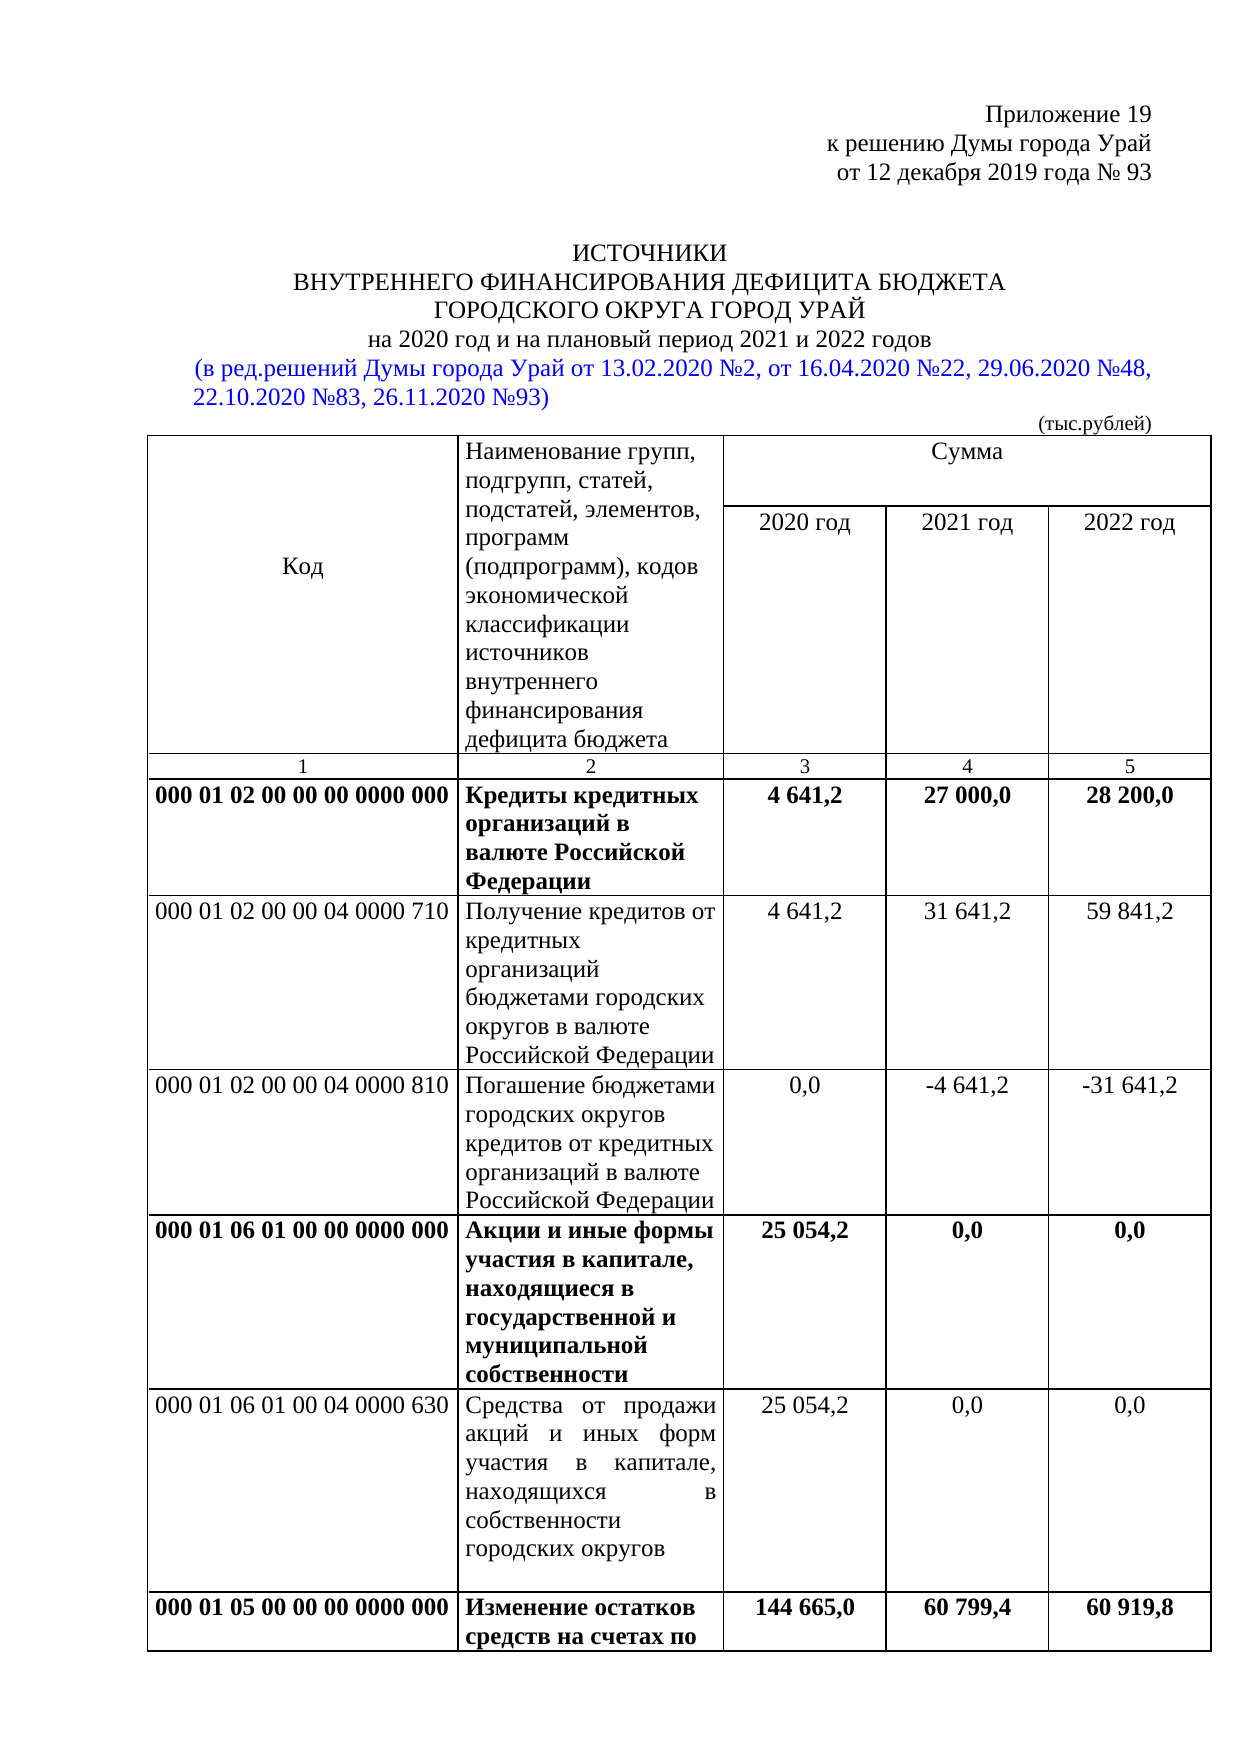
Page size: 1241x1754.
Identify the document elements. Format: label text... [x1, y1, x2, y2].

table_cell 000 01 06 01 00 04 0000 630 [148, 1389, 457, 1591]
table_header Код [148, 436, 457, 752]
table_cell -4 641,2 [887, 1070, 1048, 1214]
table_cell Кредиты кредитных организаций в валюте Российской Федерации [459, 780, 723, 895]
table_cell 0,0 [1049, 1216, 1210, 1388]
table_cell 4 641,2 [724, 896, 885, 1069]
table_cell 000 01 02 00 00 04 0000 710 [148, 896, 457, 1069]
table_cell 1 [148, 754, 457, 778]
table_cell Погашение бюджетами городских округов кредитов от кредитных организаций в валюте Российской Федерации [459, 1070, 723, 1214]
table_cell 27 000,0 [887, 780, 1048, 895]
table_cell 2022 год [1049, 507, 1210, 752]
title ГОРОДСКОГО ОКРУГА ГОРОД УРАЙ [148, 296, 1152, 324]
table_header Наименование групп, подгрупп, статей, подстатей, элементов, программ (подпрограмм), кодов экономической классификации источников внутреннего финансирования дефицита бюджета [459, 436, 723, 752]
table_cell 3 [724, 754, 885, 778]
table_cell 000 01 02 00 00 00 0000 000 [148, 779, 457, 895]
table_header Сумма [724, 436, 1210, 505]
table_cell 28 200,0 [1049, 780, 1210, 895]
title ВНУТРЕННЕГО ФИНАНСИРОВАНИЯ ДЕФИЦИТА БЮДЖЕТА [148, 267, 1152, 296]
table_cell 25 054,2 [724, 1390, 885, 1591]
table_cell 4 641,2 [724, 780, 885, 895]
table_cell 5 [1049, 754, 1210, 778]
table_cell 31 641,2 [887, 896, 1048, 1069]
table_cell 000 01 02 00 00 04 0000 810 [148, 1070, 457, 1214]
table_cell 0,0 [1049, 1390, 1210, 1591]
table_cell 60 919,8 [1049, 1593, 1210, 1650]
table_cell 144 665,0 [724, 1593, 885, 1650]
table_cell Получение кредитов от кредитных организаций бюджетами городских округов в валюте Российской Федерации [459, 896, 723, 1069]
table_cell 4 [887, 754, 1048, 778]
title ИСТОЧНИКИ [148, 238, 1152, 267]
table_cell Акции и иные формы участия в капитале, находящиеся в государственной и муниципальной собственности [459, 1216, 723, 1388]
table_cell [148, 1592, 457, 1650]
table_cell 2020 год [724, 507, 885, 752]
table_cell 0,0 [887, 1216, 1048, 1388]
table_cell 25 054,2 [724, 1216, 885, 1388]
title (в ред.решений Думы города Урай от 13.02.2020 №2, от 16.04.2020 №22, 29.06.2020 №48, 22.10.2020 №83, 26.11.2020 №93) (тыс.рублей) [148, 353, 1152, 435]
table_cell -31 641,2 [1049, 1070, 1210, 1214]
table_cell 2 [459, 754, 723, 778]
table_cell 60 799,4 [887, 1593, 1048, 1650]
text от 12 декабря 2019 года № 93 [148, 157, 1152, 185]
table_cell 59 841,2 [1049, 896, 1210, 1069]
table_cell 0,0 [887, 1390, 1048, 1591]
title на 2020 год и на плановый период 2021 и 2022 годов [148, 324, 1152, 353]
table_cell 2021 год [887, 507, 1048, 752]
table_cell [459, 1593, 723, 1650]
table_cell Средства от продажи акций и иных форм участия в капитале, находящихся в собственности городских округов [459, 1390, 723, 1591]
table_cell 0,0 [724, 1070, 885, 1214]
table_cell 000 01 06 01 00 00 0000 000 [148, 1215, 457, 1388]
text Приложение 19 [148, 99, 1152, 128]
text к решению Думы города Урай [148, 128, 1152, 157]
